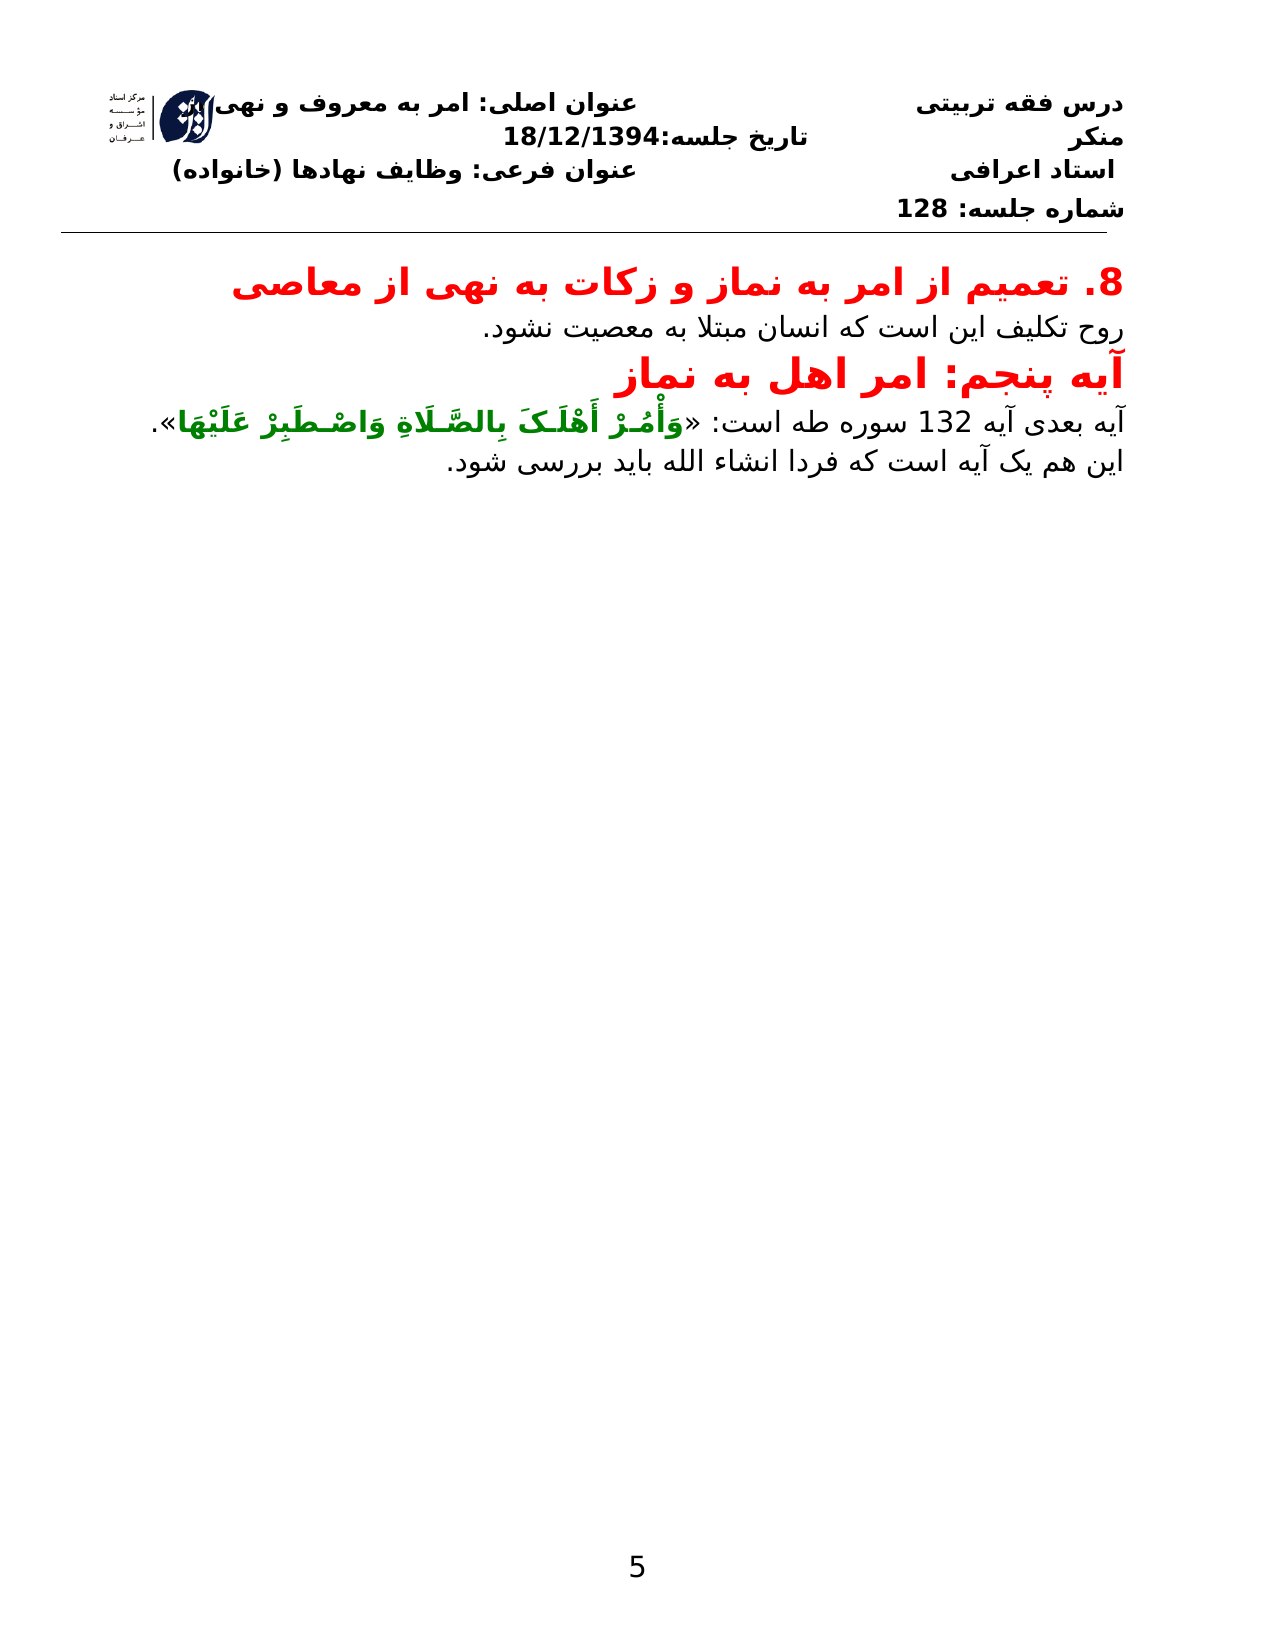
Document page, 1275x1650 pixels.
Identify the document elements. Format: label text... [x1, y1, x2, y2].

text آیه پنجم: امر اهل به نماز [150, 350, 1125, 398]
text روح تکلیف این است که انسان مبتلا به معصیت نشود. [150, 311, 1125, 345]
text 8. تعمیم از امر به نماز و زکات به نهی از معاصی [150, 261, 1125, 304]
picture [102, 86, 215, 146]
text آیه بعدی آیه 132 سوره طه است: «وَأْمُرْ أَهْلَکَ بِالصَّلَاةِ وَاصْطَبِرْ عَلَیْهَا». این هم یک آیه است که فردا انشاء الله باید بررسی شود. [150, 406, 1125, 478]
